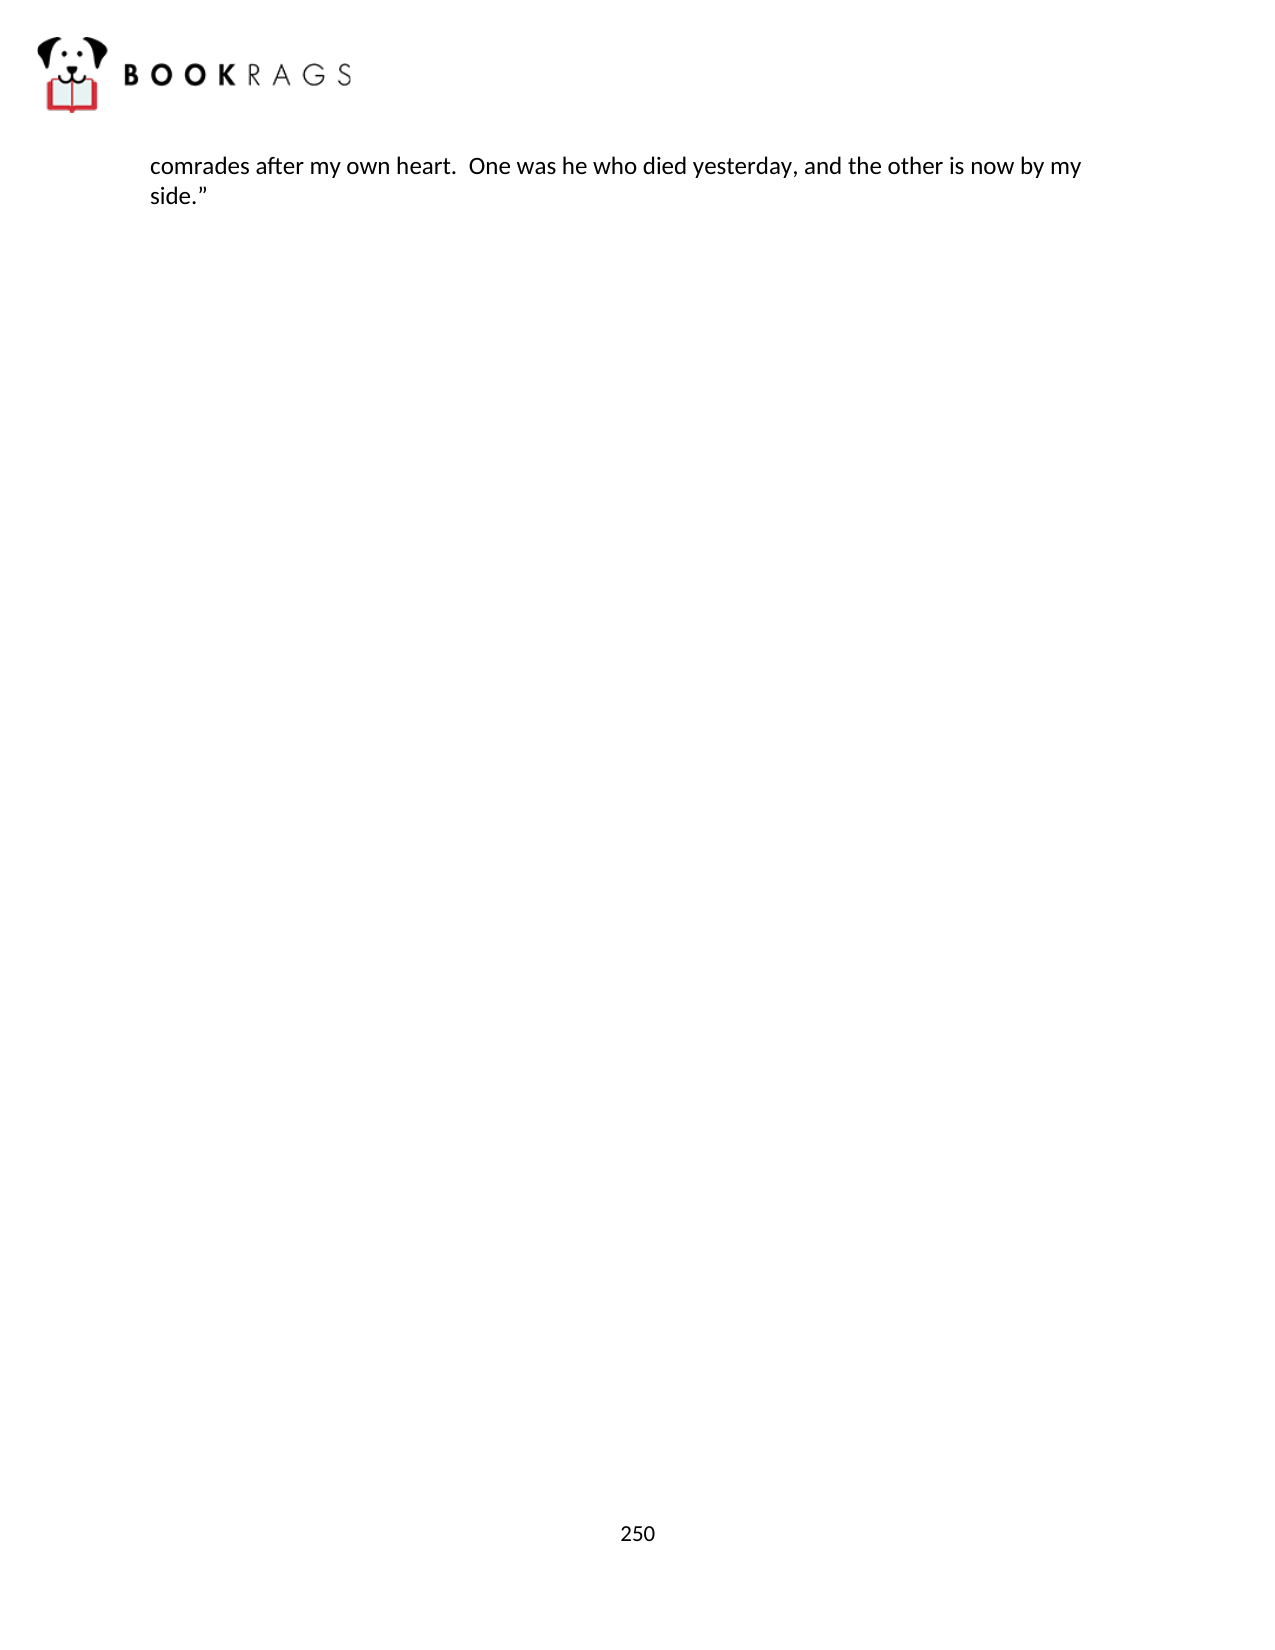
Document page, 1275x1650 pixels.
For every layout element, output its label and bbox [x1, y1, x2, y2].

text [150, 150, 1125, 211]
picture [37, 37, 351, 113]
